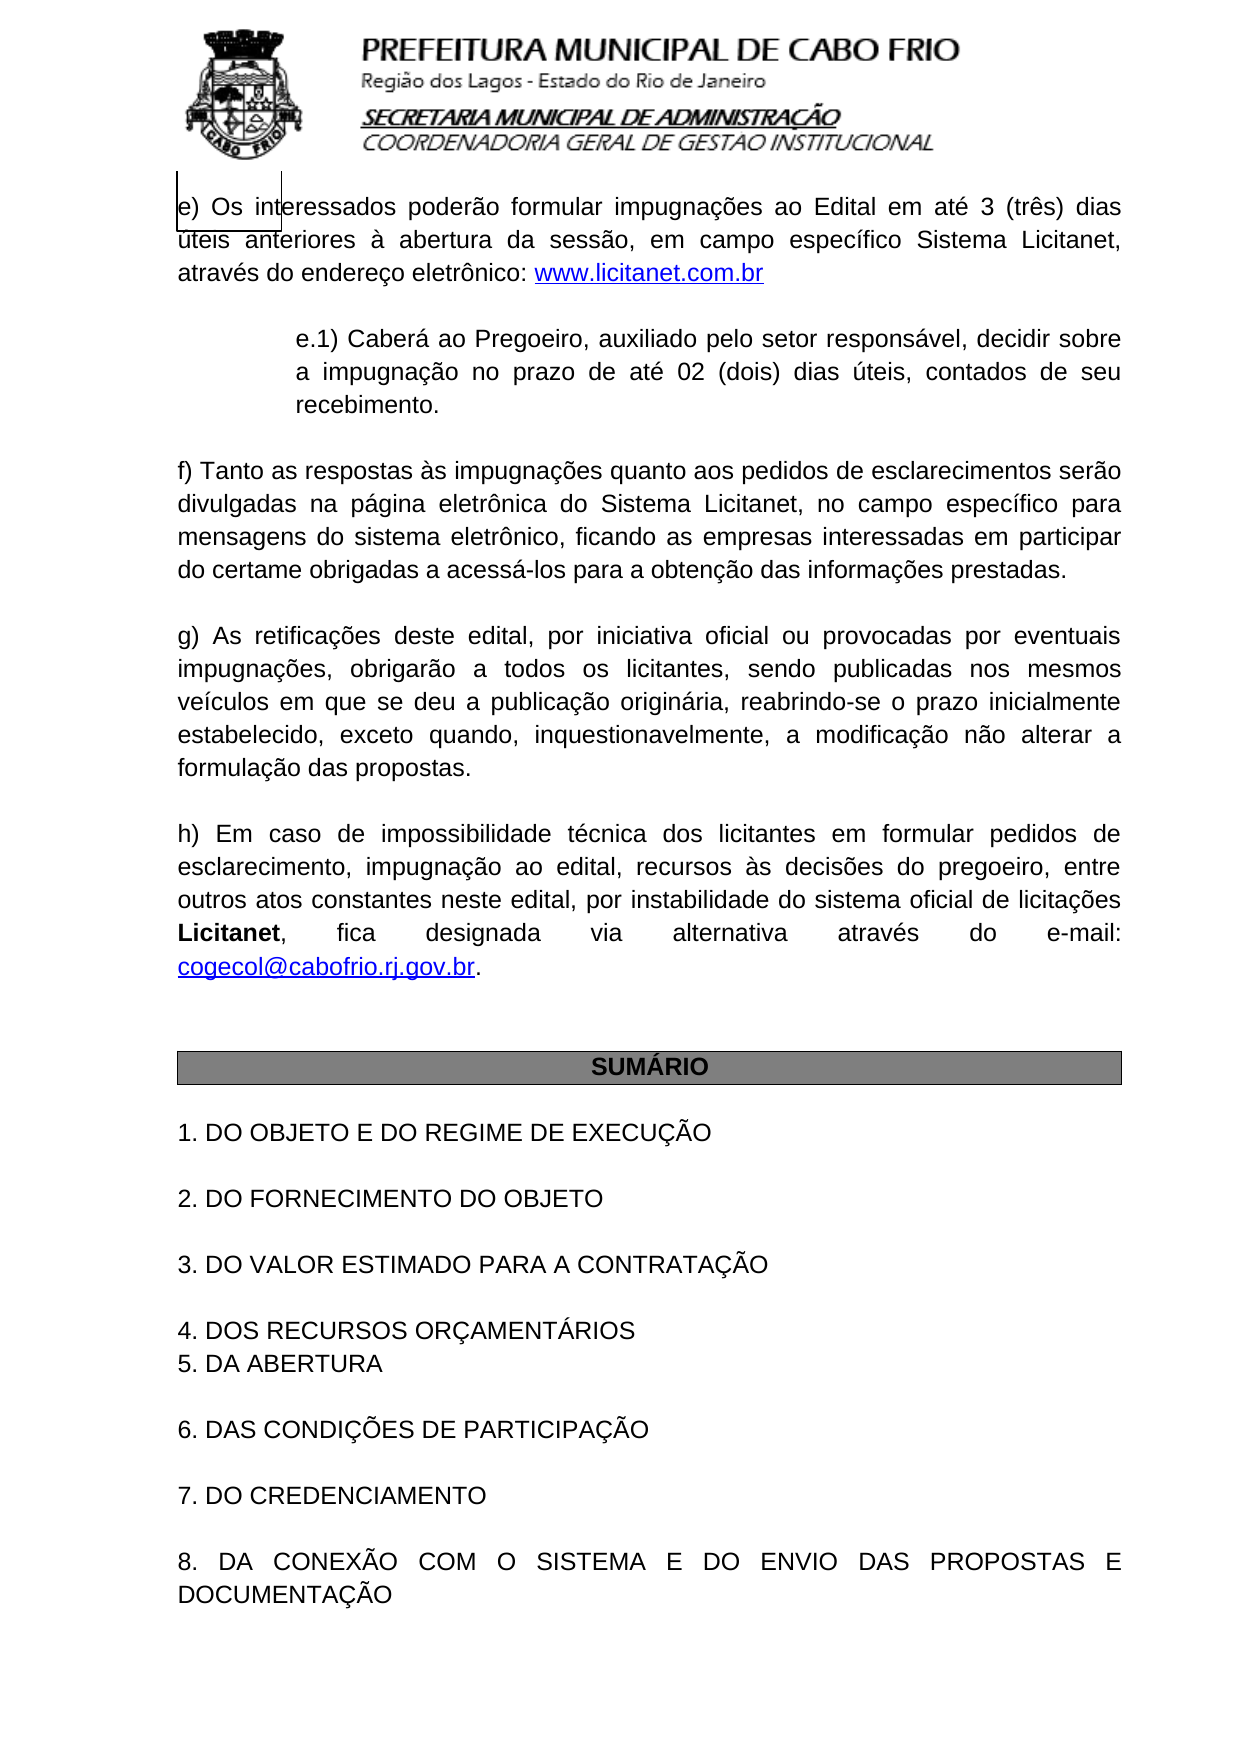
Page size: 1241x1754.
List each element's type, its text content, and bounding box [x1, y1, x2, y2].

text 5. DA ABERTURA [177, 1349, 1123, 1378]
text e) Os interessados poderão formular impugnações ao Edital em até 3 (três) dias úteis anteriores à abertura da sessão, em campo específico Sistema Licitanet, através do endereço eletrônico: www.licitanet.com.br [177, 192, 1123, 287]
text 2. DO FORNECIMENTO DO OBJETO [177, 1184, 1123, 1213]
table_header SUMÁRIO [178, 1052, 1121, 1084]
text 7. DO CREDENCIAMENTO [177, 1481, 1123, 1510]
text 4. DOS RECURSOS ORÇAMENTÁRIOS [177, 1316, 1123, 1345]
text h) Em caso de impossibilidade técnica dos licitantes em formular pedidos de esclarecimento, impugnação ao edital, recursos às decisões do pregoeiro, entre outros atos constantes neste edital, por instabilidade do sistema oficial de licitações Licitanet, fica designada via alternativa através do e-mail: cogecol@cabofrio.rj.gov.br. [177, 819, 1123, 980]
picture [151, 17, 992, 171]
text 1. DO OBJETO E DO REGIME DE EXECUÇÃO [177, 1118, 1123, 1147]
text e.1) Caberá ao Pregoeiro, auxiliado pelo setor responsável, decidir sobre a impugnação no prazo de até 02 (dois) dias úteis, contados de seu recebimento. [295, 324, 1123, 419]
text 3. DO VALOR ESTIMADO PARA A CONTRATAÇÃO [177, 1250, 1123, 1279]
text g) As retificações deste edital, por iniciativa oficial ou provocadas por eventuais impugnações, obrigarão a todos os licitantes, sendo publicadas nos mesmos veículos em que se deu a publicação originária, reabrindo-se o prazo inicialmente estabelecido, exceto quando, inquestionavelmente, a modificação não alterar a formulação das propostas. [177, 621, 1123, 782]
text 8. DA CONEXÃO COM O SISTEMA E DO ENVIO DAS PROPOSTAS E DOCUMENTAÇÃO [177, 1547, 1123, 1609]
text 6. DAS CONDIÇÕES DE PARTICIPAÇÃO [177, 1415, 1123, 1444]
text f) Tanto as respostas às impugnações quanto aos pedidos de esclarecimentos serão divulgadas na página eletrônica do Sistema Licitanet, no campo específico para mensagens do sistema eletrônico, ficando as empresas interessadas em participar do certame obrigadas a acessá-los para a obtenção das informações prestadas. [177, 456, 1123, 584]
